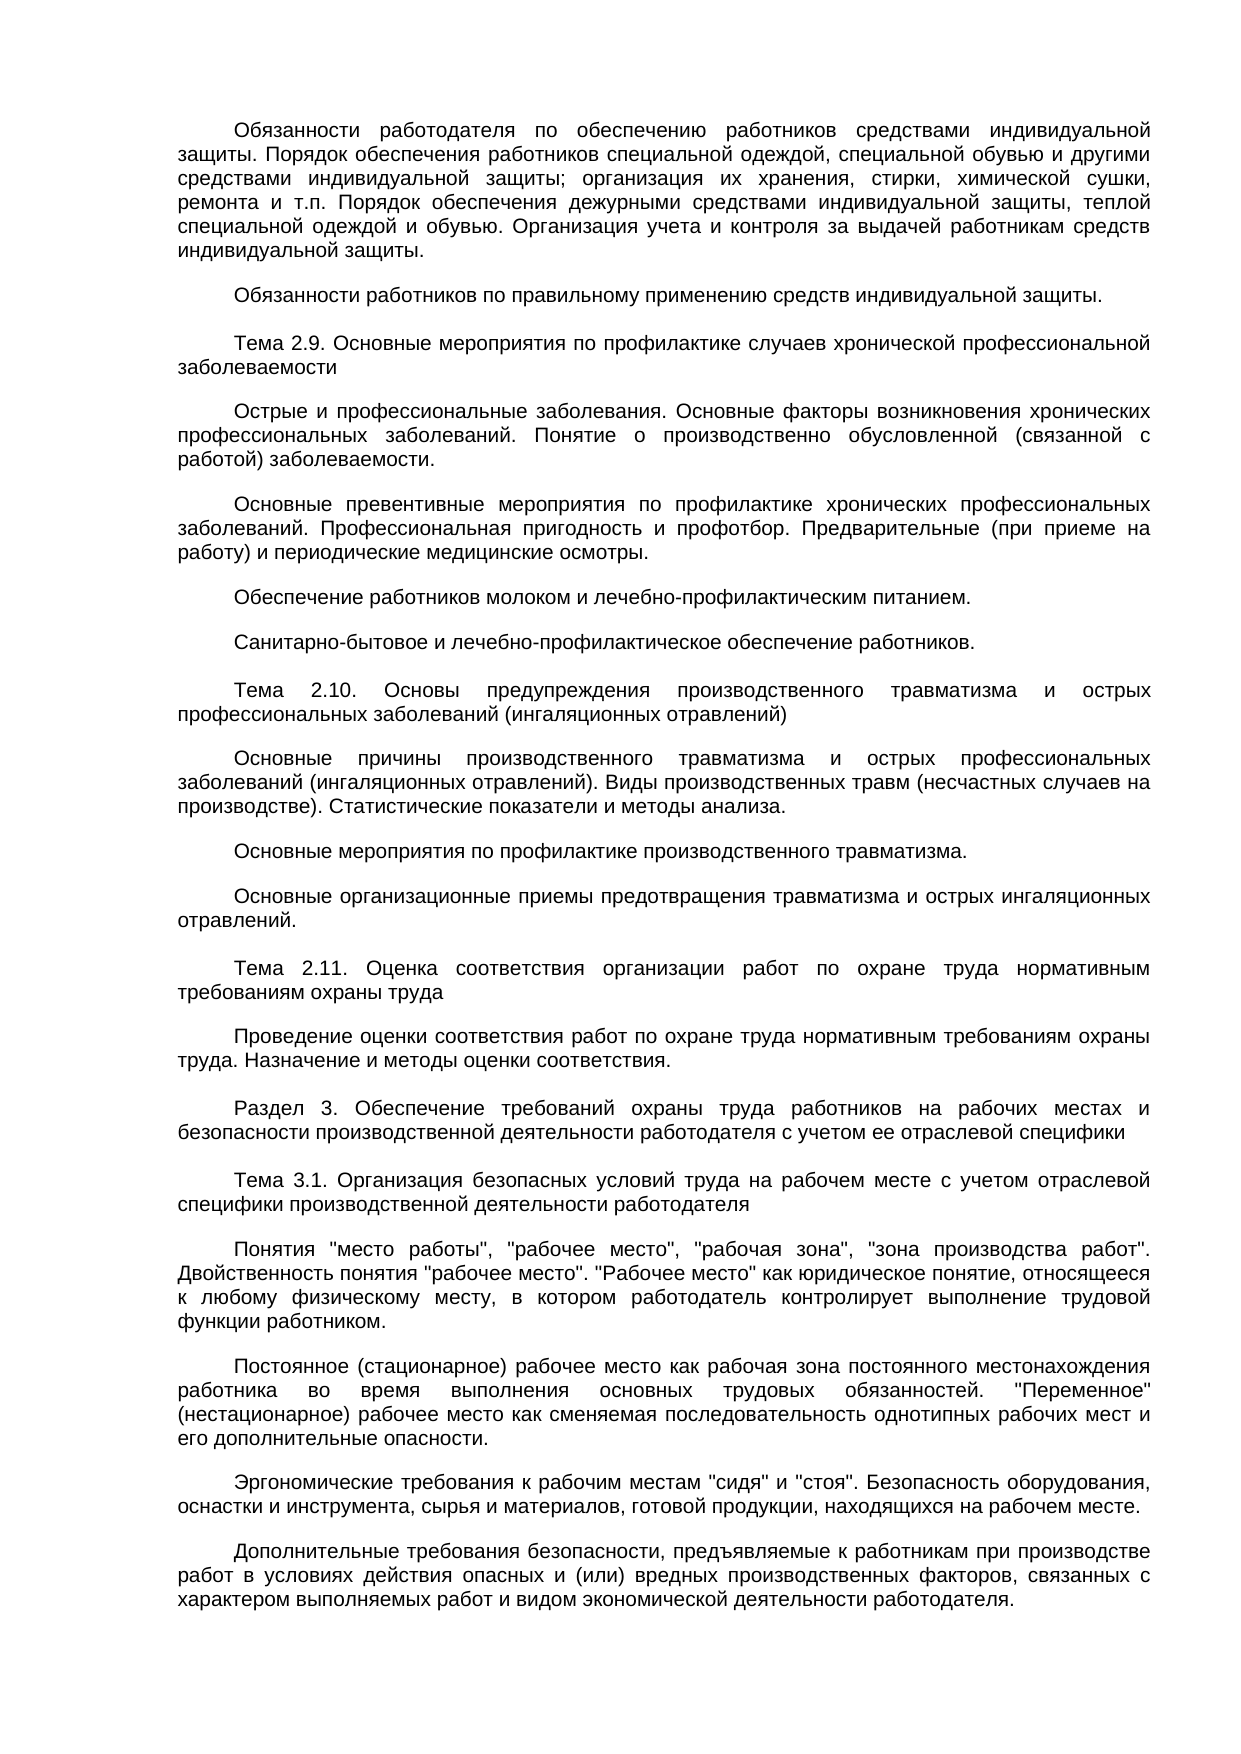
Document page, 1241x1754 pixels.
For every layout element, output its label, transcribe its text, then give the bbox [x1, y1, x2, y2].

text Эргономические требования к рабочим местам "сидя" и "стоя". Безопасность оборудования, оснастки и инструмента, сырья и материалов, готовой продукции, находящихся на рабочем месте. [177, 1470, 1152, 1518]
text Основные превентивные мероприятия по профилактике хронических профессиональных заболеваний. Профессиональная пригодность и профотбор. Предварительные (при приеме на работу) и периодические медицинские осмотры. [177, 492, 1152, 564]
text Тема 3.1. Организация безопасных условий труда на рабочем месте с учетом отраслевой специфики производственной деятельности работодателя [177, 1168, 1152, 1216]
text Основные организационные приемы предотвращения травматизма и острых ингаляционных отравлений. [177, 884, 1152, 932]
text Дополнительные требования безопасности, предъявляемые к работникам при производстве работ в условиях действия опасных и (или) вредных производственных факторов, связанных с характером выполняемых работ и видом экономической деятельности работодателя. [177, 1539, 1152, 1611]
text Раздел 3. Обеспечение требований охраны труда работников на рабочих местах и безопасности производственной деятельности работодателя с учетом ее отраслевой специфики [177, 1096, 1152, 1144]
text Основные мероприятия по профилактике производственного травматизма. [177, 839, 1152, 863]
text Проведение оценки соответствия работ по охране труда нормативным требованиям охраны труда. Назначение и методы оценки соответствия. [177, 1024, 1152, 1072]
text Обязанности работодателя по обеспечению работников средствами индивидуальной защиты. Порядок обеспечения работников специальной одеждой, специальной обувью и другими средствами индивидуальной защиты; организация их хранения, стирки, химической сушки, ремонта и т.п. Порядок обеспечения дежурными средствами индивидуальной защиты, теплой специальной одеждой и обувью. Организация учета и контроля за выдачей работникам средств индивидуальной защиты. [177, 118, 1152, 262]
text Тема 2.11. Оценка соответствия организации работ по охране труда нормативным требованиям охраны труда [177, 956, 1152, 1003]
text Основные причины производственного травматизма и острых профессиональных заболеваний (ингаляционных отравлений). Виды производственных травм (несчастных случаев на производстве). Статистические показатели и методы анализа. [177, 746, 1152, 818]
text Санитарно-бытовое и лечебно-профилактическое обеспечение работников. [177, 629, 1152, 653]
text Понятия "место работы", "рабочее место", "рабочая зона", "зона производства работ". Двойственность понятия "рабочее место". "Рабочее место" как юридическое понятие, относящееся к любому физическому месту, в котором работодатель контролирует выполнение трудовой функции работником. [177, 1237, 1152, 1333]
text Обеспечение работников молоком и лечебно-профилактическим питанием. [177, 585, 1152, 609]
text Острые и профессиональные заболевания. Основные факторы возникновения хронических профессиональных заболеваний. Понятие о производственно обусловленной (связанной с работой) заболеваемости. [177, 399, 1152, 471]
text Тема 2.10. Основы предупреждения производственного травматизма и острых профессиональных заболеваний (ингаляционных отравлений) [177, 677, 1152, 725]
text Тема 2.9. Основные мероприятия по профилактике случаев хронической профессиональной заболеваемости [177, 331, 1152, 378]
text Постоянное (стационарное) рабочее место как рабочая зона постоянного местонахождения работника во время выполнения основных трудовых обязанностей. "Переменное" (нестационарное) рабочее место как сменяемая последовательность однотипных рабочих мест и его дополнительные опасности. [177, 1353, 1152, 1449]
text Обязанности работников по правильному применению средств индивидуальной защиты. [177, 283, 1152, 307]
